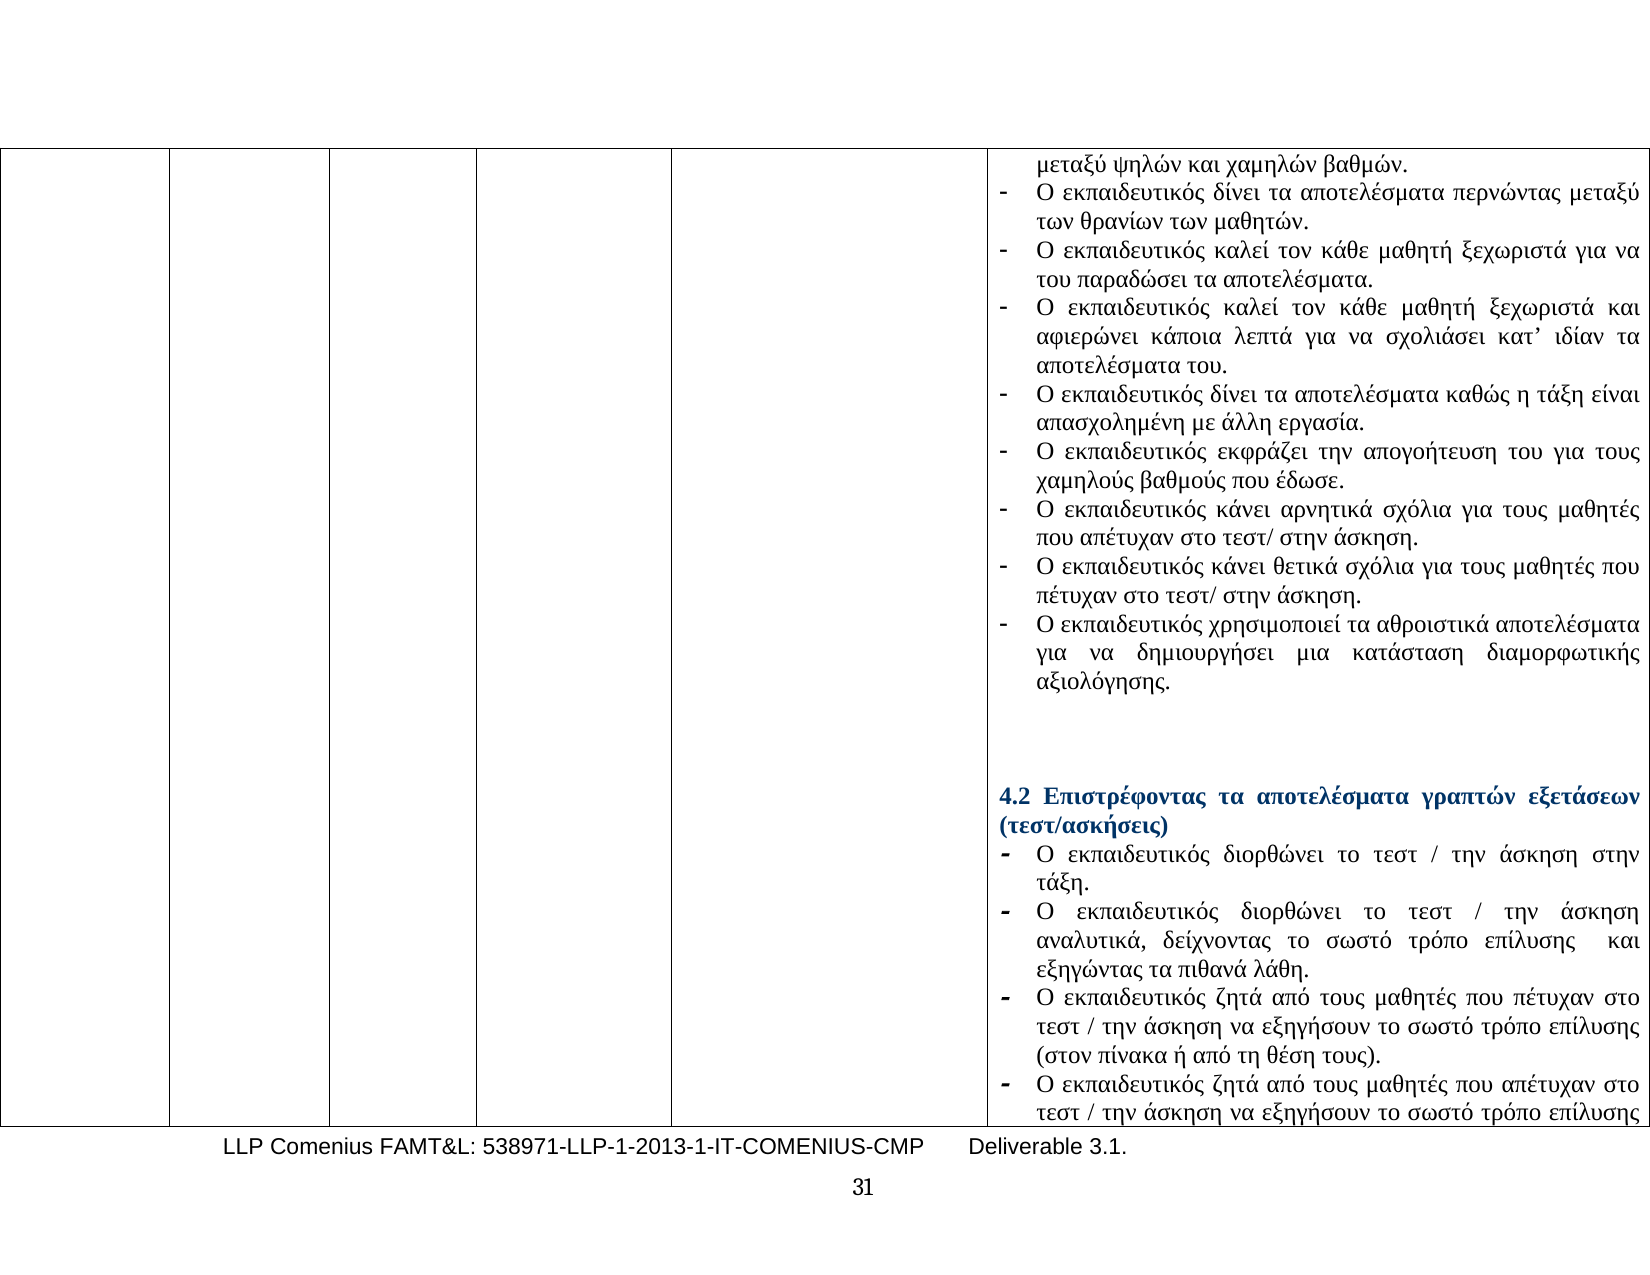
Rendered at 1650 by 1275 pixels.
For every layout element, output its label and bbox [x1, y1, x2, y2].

table_cell [330, 149, 476, 1126]
table_cell [988, 149, 1649, 1126]
table_cell [672, 149, 987, 1126]
table_cell [170, 149, 329, 1126]
table_cell [1, 149, 169, 1126]
table_cell [477, 149, 671, 1126]
